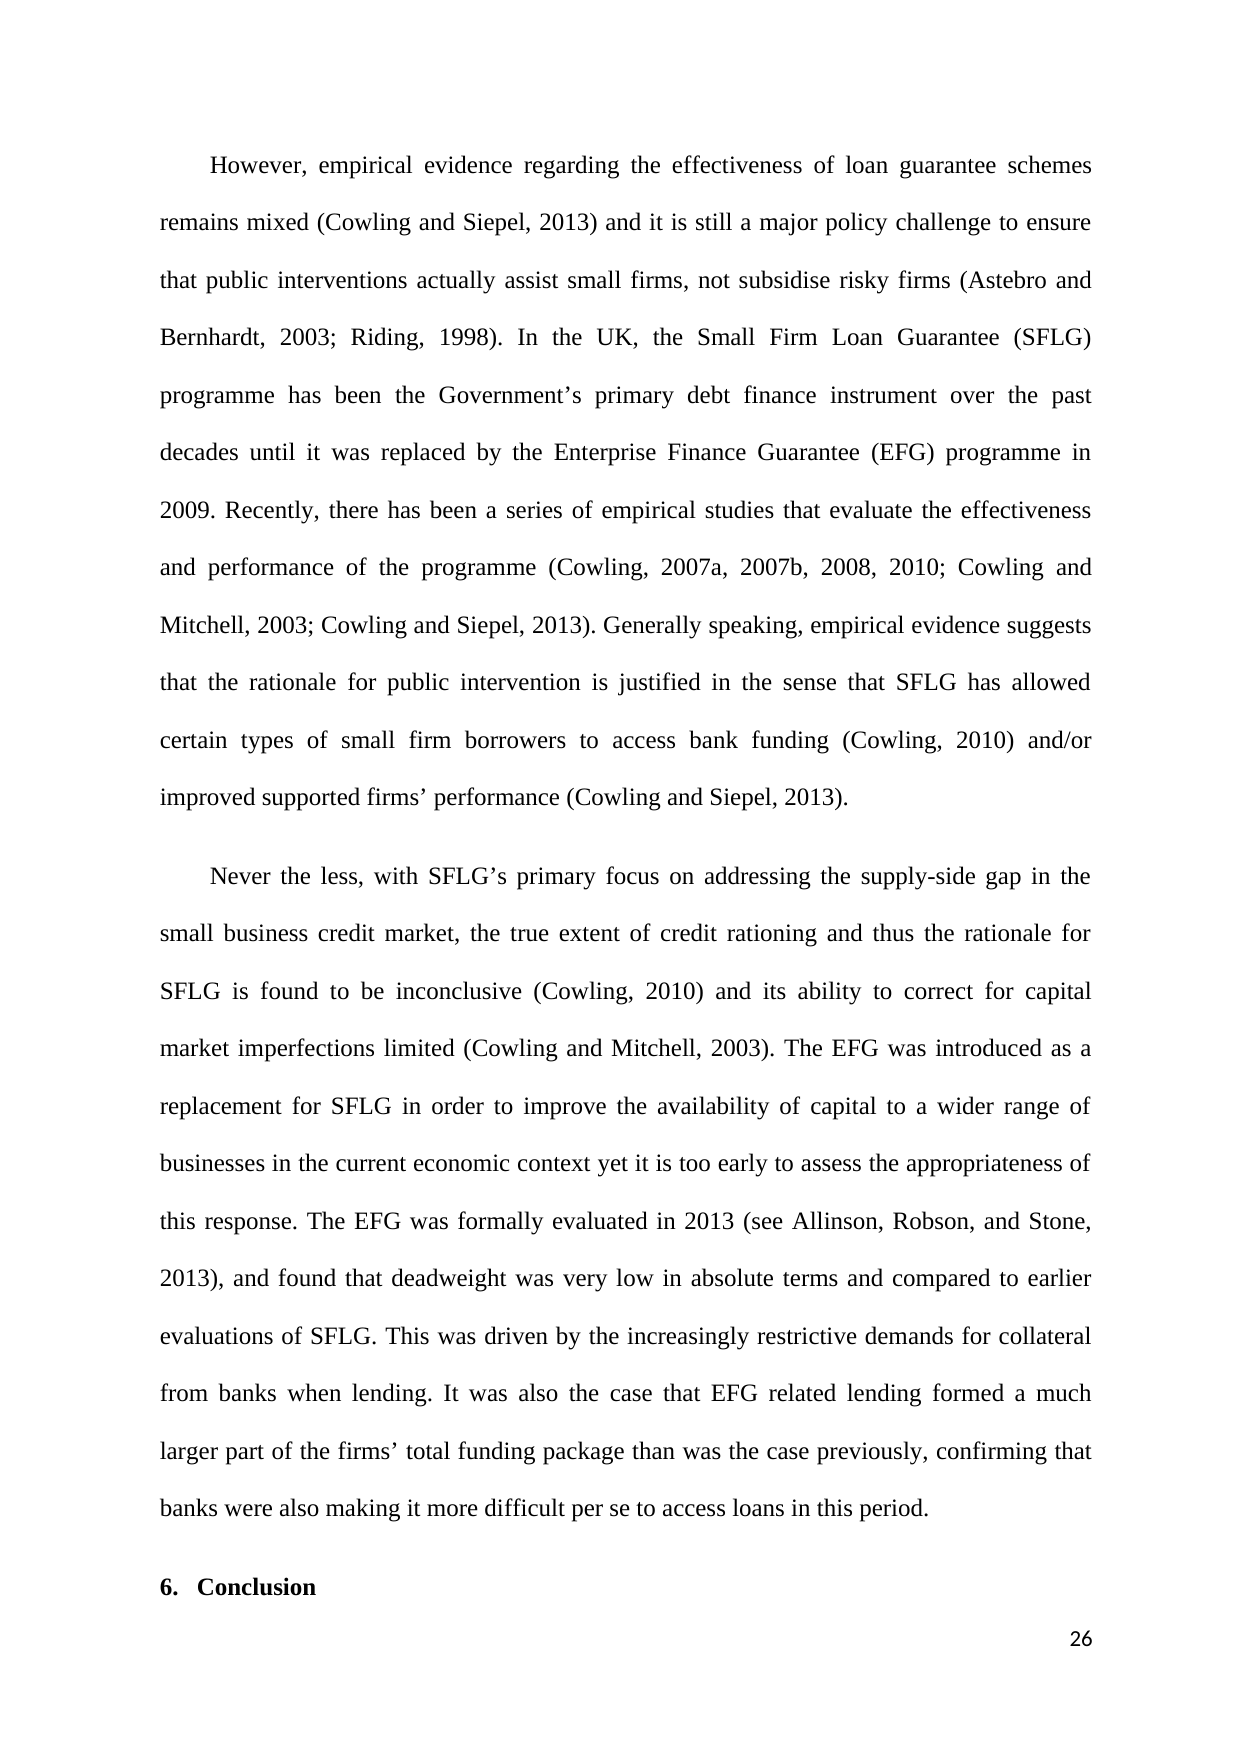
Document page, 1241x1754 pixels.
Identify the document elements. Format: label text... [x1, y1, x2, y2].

list Conclusion [159, 1572, 1092, 1600]
text However, empirical evidence regarding the effectiveness of loan guarantee schemes remains mixed (Cowling and Siepel, 2013) and it is still a major policy challenge to ensure that public interventions actually assist small firms, not subsidise risky firms (Astebro and Bernhardt, 2003; Riding, 1998). In the UK, the Small Firm Loan Guarantee (SFLG) programme has been the Government’s primary debt finance instrument over the past decades until it was replaced by the Enterprise Finance Guarantee (EFG) programme in 2009. Recently, there has been a series of empirical studies that evaluate the effectiveness and performance of the programme (Cowling, 2007a, 2007b, 2008, 2010; Cowling and Mitchell, 2003; Cowling and Siepel, 2013). Generally speaking, empirical evidence suggests that the rationale for public intervention is justified in the sense that SFLG has allowed certain types of small firm borrowers to access bank funding (Cowling, 2010) and/or improved supported firms’ performance (Cowling and Siepel, 2013). [159, 150, 1092, 811]
text Never the less, with SFLG’s primary focus on addressing the supply-side gap in the small business credit market, the true extent of credit rationing and thus the rationale for SFLG is found to be inconclusive (Cowling, 2010) and its ability to correct for capital market imperfections limited (Cowling and Mitchell, 2003). The EFG was introduced as a replacement for SFLG in order to improve the availability of capital to a wider range of businesses in the current economic context yet it is too early to assess the appropriateness of this response. The EFG was formally evaluated in 2013 (see Allinson, Robson, and Stone, 2013), and found that deadweight was very low in absolute terms and compared to earlier evaluations of SFLG. This was driven by the increasingly restrictive demands for collateral from banks when lending. It was also the case that EFG related lending formed a much larger part of the firms’ total funding package than was the case previously, confirming that banks were also making it more difficult per se to access loans in this period. [159, 861, 1092, 1522]
